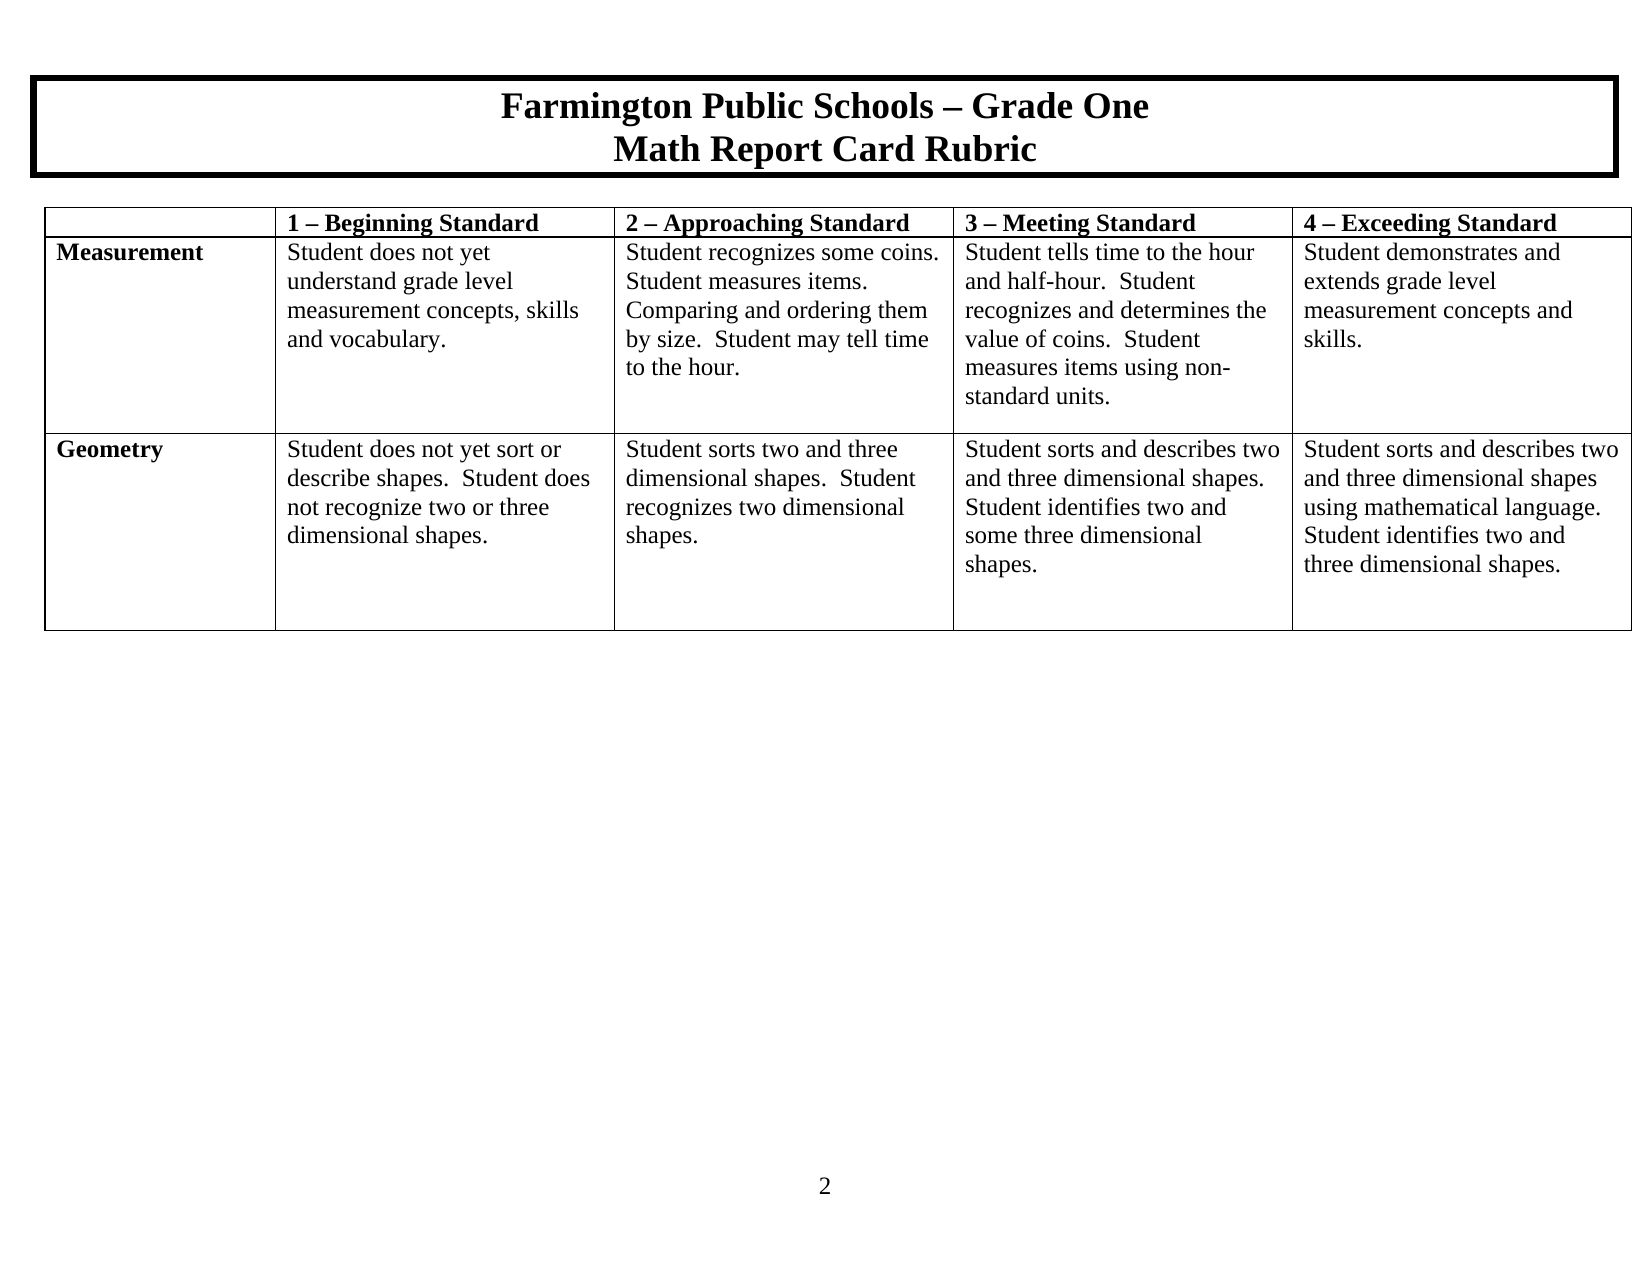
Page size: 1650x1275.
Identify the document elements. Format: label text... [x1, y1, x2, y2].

table_cell Student demonstrates and extends grade level measurement concepts and skills. [1293, 238, 1631, 433]
table_cell Student sorts and describes two and three dimensional shapes using mathematical language. Student identifies two and three dimensional shapes. [1293, 434, 1631, 630]
table_cell Measurement [46, 238, 275, 433]
table_cell Student does not yet understand grade level measurement concepts, skills and vocabulary. [276, 238, 614, 433]
table_cell Student recognizes some coins. Student measures items. Comparing and ordering them by size. Student may tell time to the hour. [615, 238, 953, 433]
table_header 2 – Approaching Standard [615, 208, 953, 236]
table_header 1 – Beginning Standard [276, 208, 614, 236]
table_cell Geometry [46, 434, 275, 630]
table_cell Student does not yet sort or describe shapes. Student does not recognize two or three dimensional shapes. [276, 434, 614, 630]
table_header 3 – Meeting Standard [954, 208, 1292, 236]
table_header 4 – Exceeding Standard [1293, 208, 1631, 236]
table_cell Student tells time to the hour and half-hour. Student recognizes and determines the value of coins. Student measures items using non-standard units. [954, 238, 1292, 433]
table_cell Student sorts and describes two and three dimensional shapes. Student identifies two and some three dimensional shapes. [954, 434, 1292, 630]
table_cell Student sorts two and three dimensional shapes. Student recognizes two dimensional shapes. [615, 434, 953, 630]
table_header [46, 208, 275, 236]
